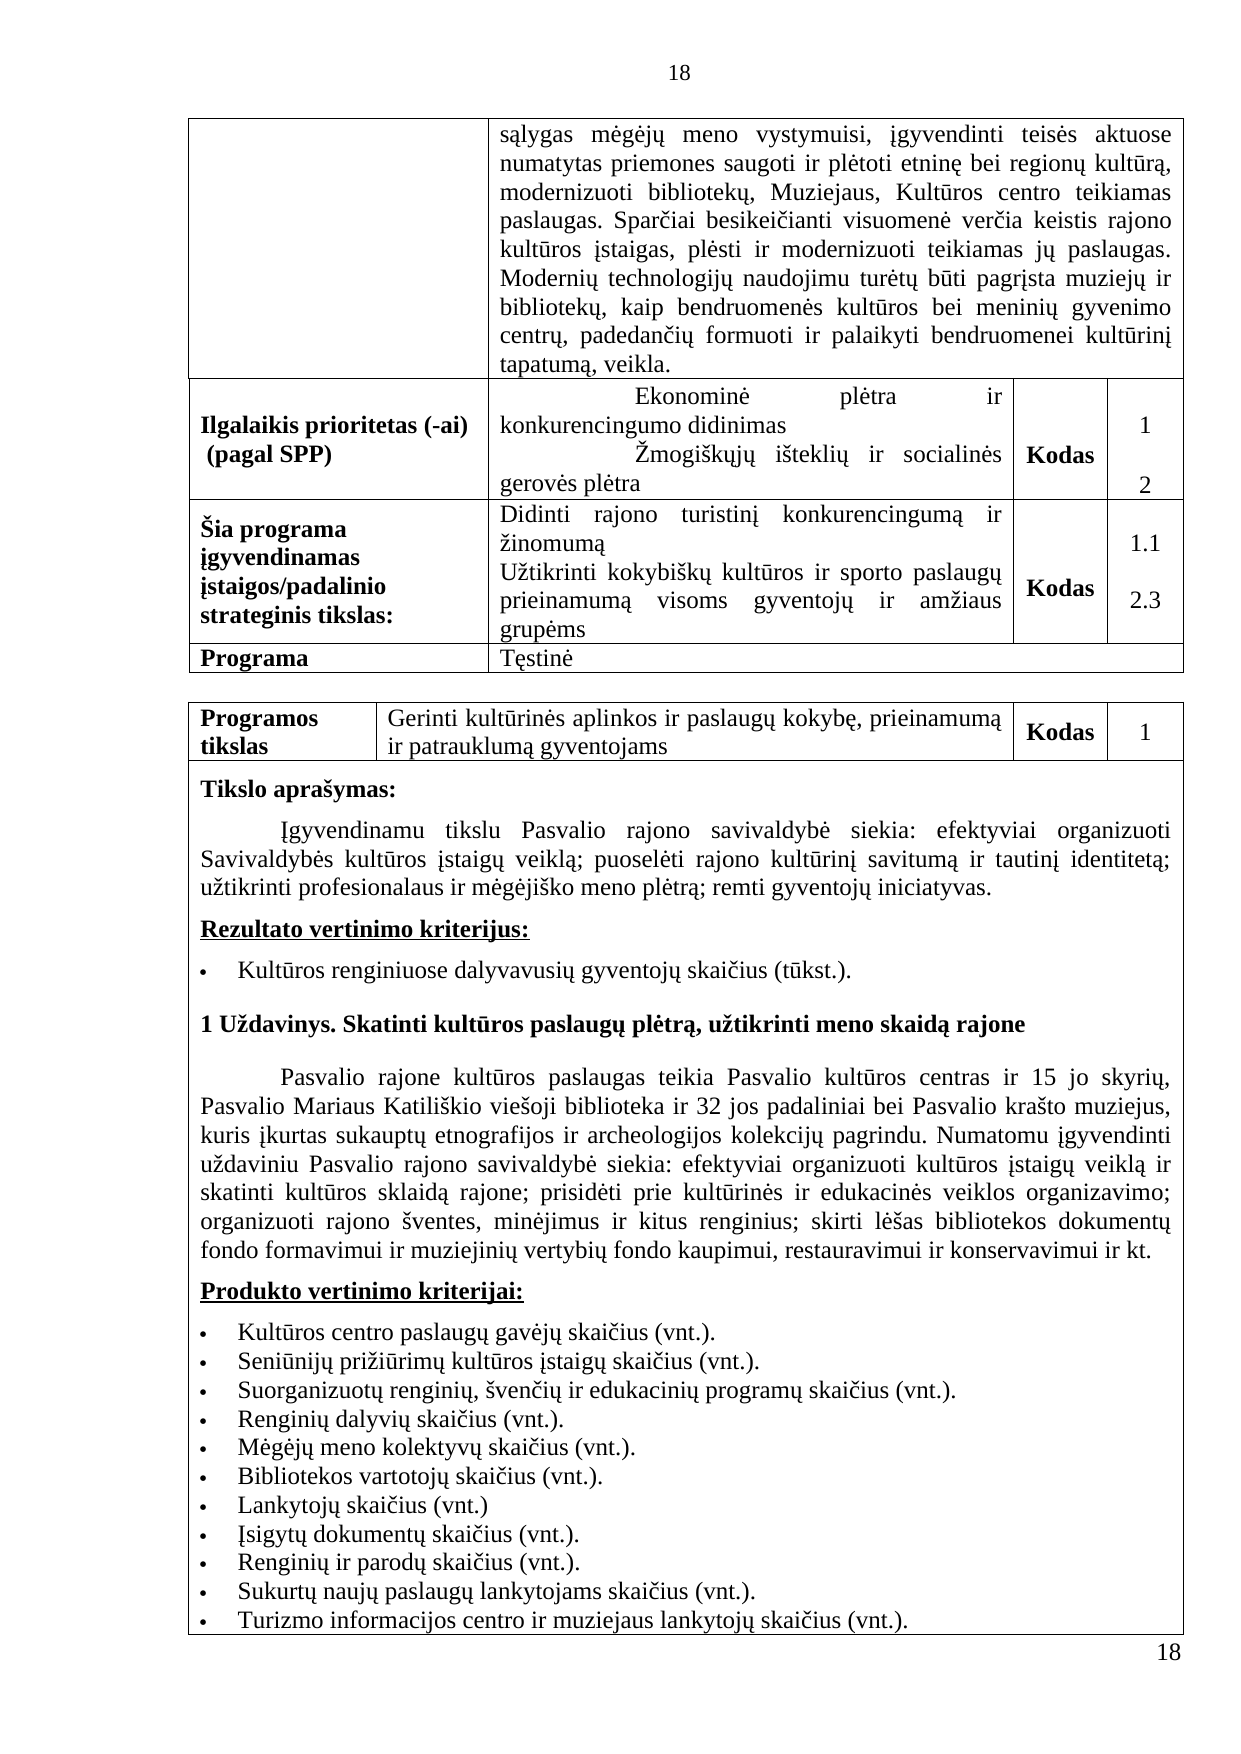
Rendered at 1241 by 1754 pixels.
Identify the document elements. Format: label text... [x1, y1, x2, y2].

table_cell Ilgalaikis prioritetas (-ai) (pagal SPP) [190, 379, 488, 499]
table_cell 1 2 [1108, 379, 1183, 499]
table_cell Šia programa įgyvendinamas įstaigos/padalinio strateginis tikslas: [190, 500, 488, 643]
table_cell Programa [190, 644, 488, 672]
table_header Programos tikslas [189, 703, 376, 760]
table_header 1 [1108, 703, 1183, 760]
table_cell Kodas [1014, 379, 1107, 499]
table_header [489, 119, 1183, 378]
table_cell Kodas [1014, 500, 1107, 643]
table_cell 1.1 2.3 [1108, 500, 1183, 643]
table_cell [189, 761, 1183, 1634]
table_cell Didinti rajono turistinį konkurencingumą ir žinomumą Užtikrinti kokybiškų kultūros ir sporto paslaugų prieinamumą visoms gyventojų ir amžiaus grupėms [489, 500, 1013, 643]
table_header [189, 119, 488, 378]
table_cell Ekonominė plėtra ir konkurencingumo didinimas Žmogiškųjų išteklių ir socialinės gerovės plėtra [489, 379, 1013, 499]
table_cell Tęstinė [489, 644, 1183, 672]
table_header Gerinti kultūrinės aplinkos ir paslaugų kokybę, prieinamumą ir patrauklumą gyventojams [377, 703, 1013, 760]
table_header Kodas [1014, 703, 1107, 760]
